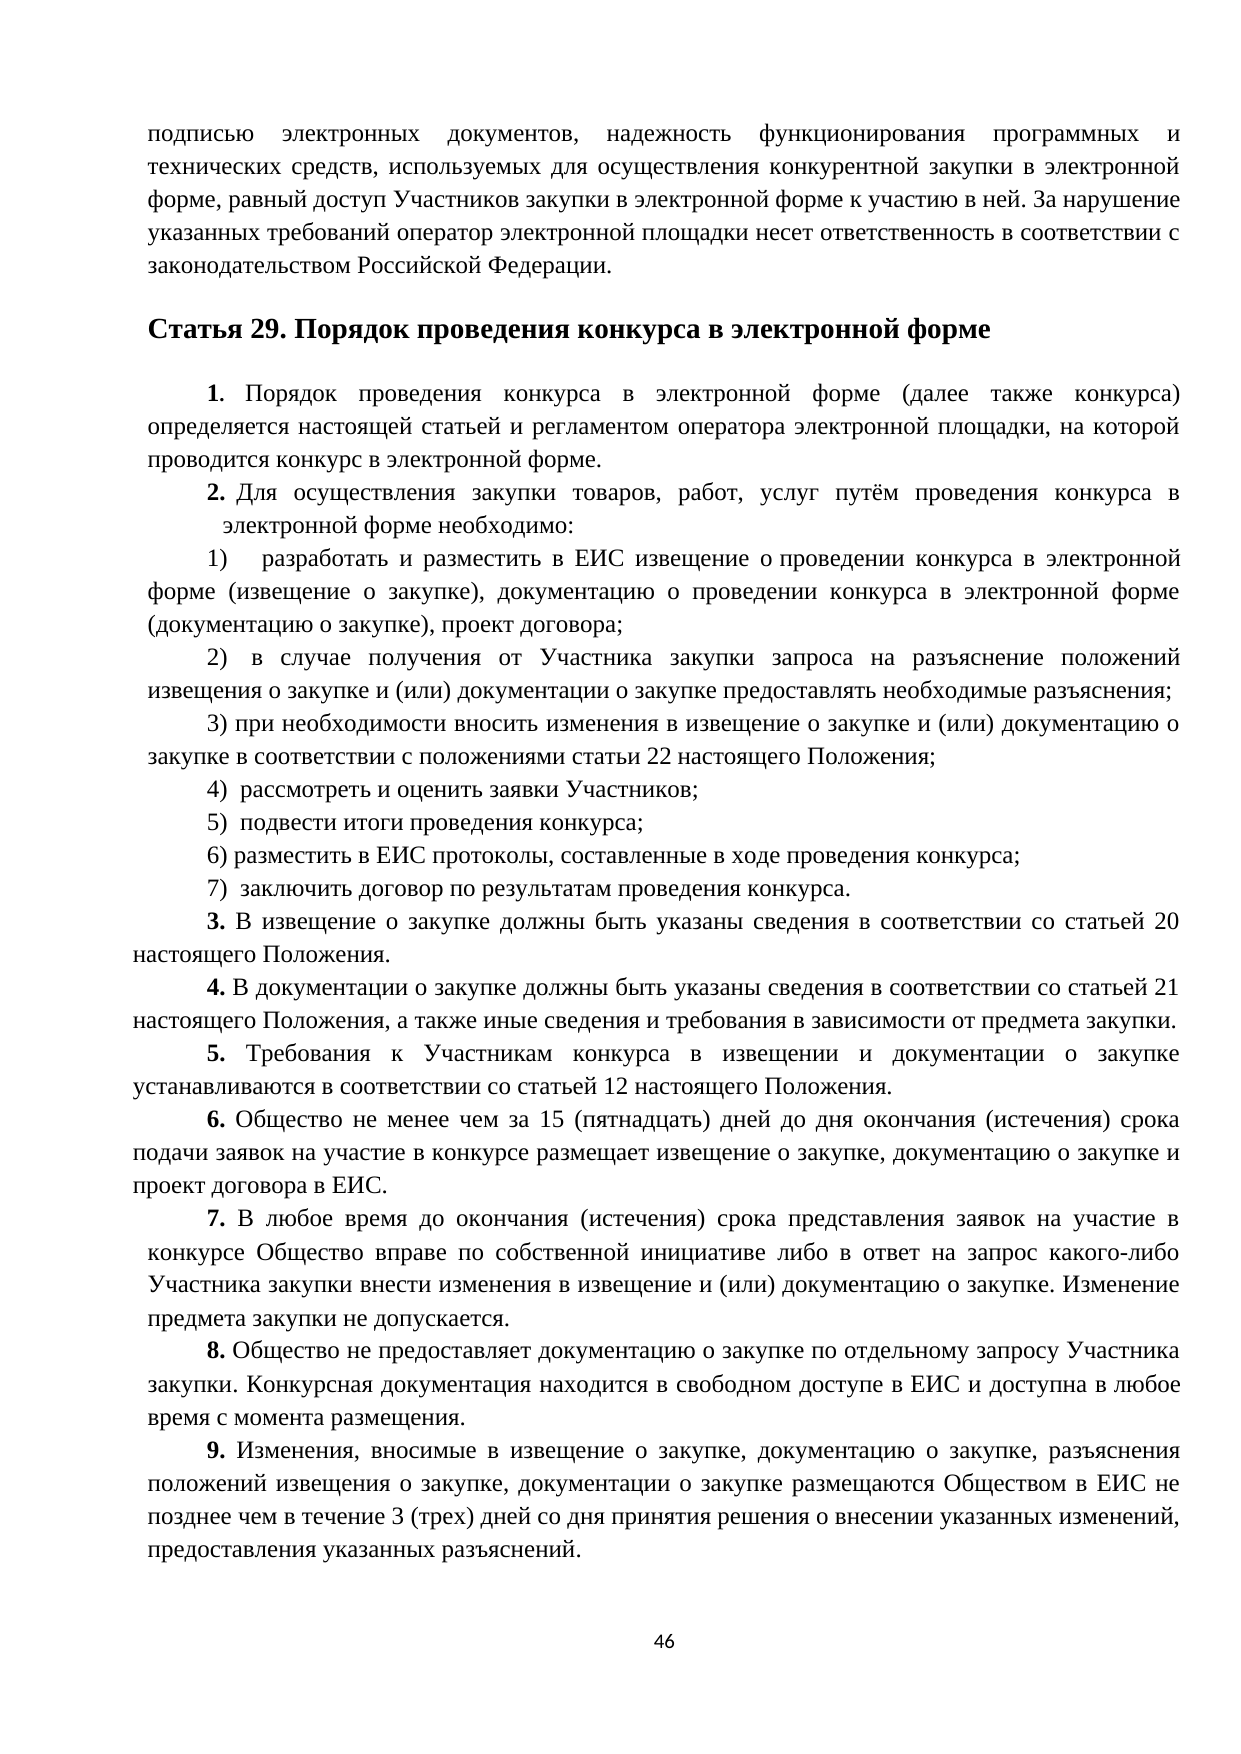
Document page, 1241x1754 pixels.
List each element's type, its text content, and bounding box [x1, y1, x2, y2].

text 7. В любое время до окончания (истечения) срока представления заявок на участие в конкурсе Общество вправе по собственной инициативе либо в ответ на запрос какого-либо Участника закупки внести изменения в извещение и (или) документацию о закупке. Изменение предмета закупки не допускается. [147, 1203, 1181, 1331]
text 6. Общество не менее чем за 15 (пятнадцать) дней до дня окончания (истечения) срока подачи заявок на участие в конкурсе размещает извещение о закупке, документацию о закупке и проект договора в ЕИС. [133, 1104, 1181, 1199]
text 7) заключить договор по результатам проведения конкурса. [147, 873, 1181, 902]
text 5. Требования к Участникам конкурса в извещении и документации о закупке устанавливаются в соответствии со статьей 12 настоящего Положения. [133, 1038, 1181, 1100]
text 6) разместить в ЕИС протоколы, составленные в ходе проведения конкурса; [147, 840, 1181, 869]
text 5) подвести итоги проведения конкурса; [147, 807, 1181, 836]
text 3) при необходимости вносить изменения в извещение о закупке и (или) документацию о закупке в соответствии с положениями статьи 22 настоящего Положения; [147, 708, 1181, 770]
list разработать и разместить в ЕИС извещение о проведении конкурса в электронной форме (извещение о закупке), документацию о проведении конкурса в электронной форме (документацию о закупке), проект договора; [147, 543, 1181, 638]
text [147, 118, 1181, 279]
text 4. В документации о закупке должны быть указаны сведения в соответствии со статьей 21 настоящего Положения, а также иные сведения и требования в зависимости от предмета закупки. [133, 972, 1181, 1034]
text 4) рассмотреть и оценить заявки Участников; [147, 774, 1181, 803]
list в случае получения от Участника закупки запроса на разъяснение положений извещения о закупке и (или) документации о закупке предоставлять необходимые разъяснения; [147, 642, 1181, 704]
subtitle Статья 29. Порядок проведения конкурса в электронной форме [147, 311, 1181, 344]
text 8. Общество не предоставляет документацию о закупке по отдельному запросу Участника закупки. Конкурсная документация находится в свободном доступе в ЕИС и доступна в любое время с момента размещения. [147, 1336, 1181, 1430]
text 3. В извещение о закупке должны быть указаны сведения в соответствии со статьей 20 настоящего Положения. [133, 906, 1181, 968]
list Для осуществления закупки товаров, работ, услуг путём проведения конкурса в электронной форме необходимо: [207, 477, 1181, 539]
list 1. Порядок проведения конкурса в электронной форме (далее также конкурса) определяется настоящей статьей и регламентом оператора электронной площадки, на которой проводится конкурс в электронной форме. [147, 378, 1181, 473]
text 9. Изменения, вносимые в извещение о закупке, документацию о закупке, разъяснения положений извещения о закупке, документации о закупке размещаются Обществом в ЕИС не позднее чем в течение 3 (трех) дней со дня принятия решения о внесении указанных изменений, предоставления указанных разъяснений. [147, 1435, 1181, 1562]
